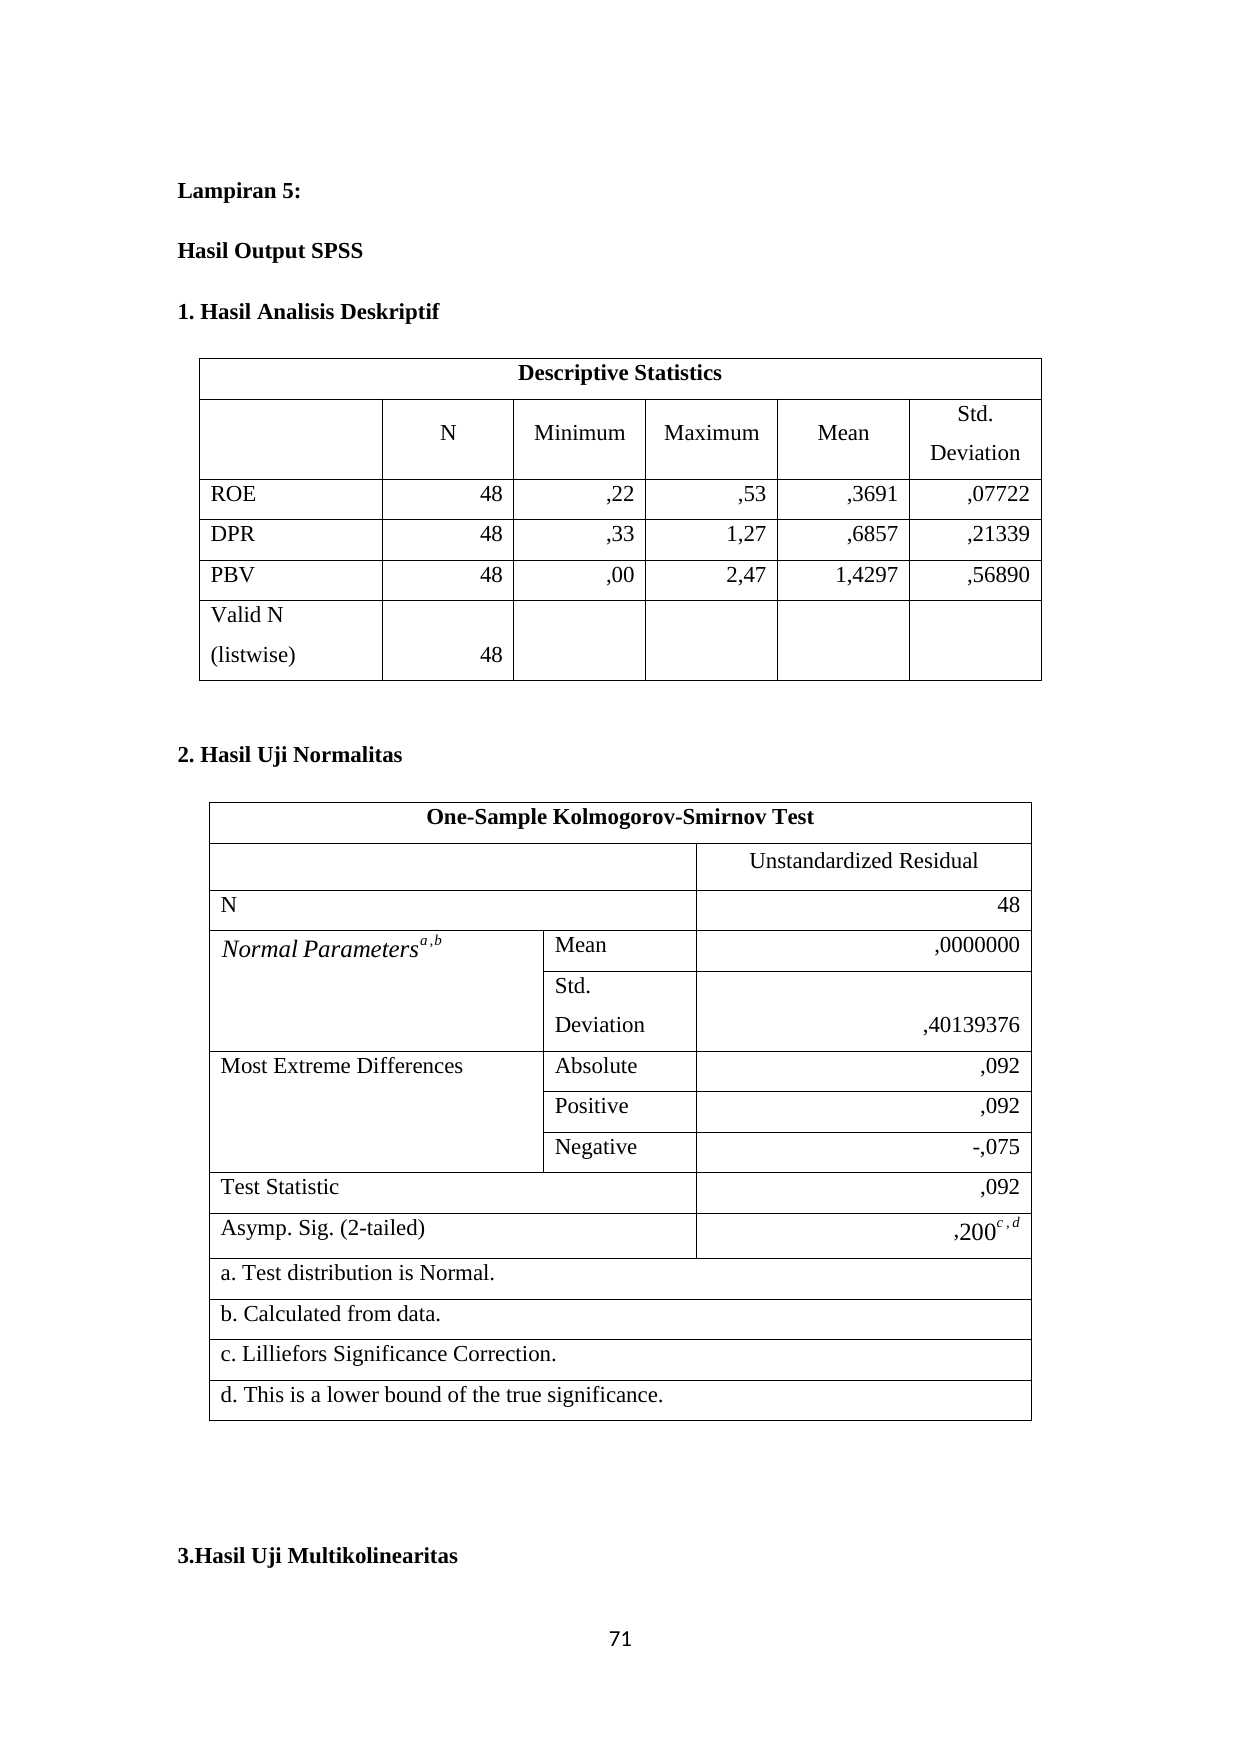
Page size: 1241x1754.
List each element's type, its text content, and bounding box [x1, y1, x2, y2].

table_cell [646, 601, 777, 680]
table_cell Most Extreme Differences [210, 1052, 543, 1172]
text 3.Hasil Uji Multikolinearitas [177, 1542, 1063, 1568]
table_cell 48 [697, 891, 1031, 930]
table_cell Negative [544, 1133, 696, 1172]
table_cell ,00 [514, 561, 645, 600]
table_header Descriptive Statistics [200, 359, 1041, 399]
text Hasil Output SPSS [177, 237, 1063, 264]
table_cell Test Statistic [210, 1173, 696, 1213]
table_cell [910, 601, 1041, 680]
table_cell ,092 [697, 1052, 1031, 1091]
table_cell Unstandardized Residual [697, 844, 1031, 890]
table_cell ROE [200, 480, 382, 519]
table_header One-Sample Kolmogorov-Smirnov Test [210, 803, 1031, 842]
table_cell c. Lilliefors Significance Correction. [210, 1340, 1031, 1380]
table_cell a. Test distribution is Normal. [210, 1259, 1031, 1299]
table_cell [210, 931, 543, 1051]
table_cell ,092 [697, 1092, 1031, 1132]
table_cell Minimum [514, 400, 645, 479]
table_cell [210, 844, 696, 890]
table_cell ,0000000 [697, 931, 1031, 971]
table_cell [200, 400, 382, 479]
table_cell ,53 [646, 480, 777, 519]
table_cell ,3691 [778, 480, 909, 519]
table_cell ,092 [697, 1173, 1031, 1213]
table_cell [514, 601, 645, 680]
table_cell ,33 [514, 520, 645, 560]
table_cell [778, 601, 909, 680]
table_cell 1,4297 [778, 561, 909, 600]
table_cell d. This is a lower bound of the true significance. [210, 1381, 1031, 1420]
table_cell 48 [383, 601, 513, 680]
text Lampiran 5: [177, 177, 1063, 203]
table_cell b. Calculated from data. [210, 1300, 1031, 1339]
table_cell ,6857 [778, 520, 909, 560]
table_cell PBV [200, 561, 382, 600]
table_cell Positive [544, 1092, 696, 1132]
table_cell 48 [383, 561, 513, 600]
table_cell , [697, 1214, 1031, 1258]
table_cell Absolute [544, 1052, 696, 1091]
table_cell ,22 [514, 480, 645, 519]
table_cell Asymp. Sig. (2-tailed) [210, 1214, 696, 1258]
table_cell Maximum [646, 400, 777, 479]
table_cell Mean [778, 400, 909, 479]
table_cell 48 [383, 520, 513, 560]
table_cell N [383, 400, 513, 479]
table_cell 1,27 [646, 520, 777, 560]
table_cell 48 [383, 480, 513, 519]
table_cell 2,47 [646, 561, 777, 600]
table_cell N [210, 891, 696, 930]
table_cell ,40139376 [697, 972, 1031, 1051]
text 1. Hasil Analisis Deskriptif [177, 298, 1063, 324]
table_cell ,56890 [910, 561, 1041, 600]
table_cell Mean [544, 931, 696, 971]
table_cell Valid N (listwise) [200, 601, 382, 680]
table_cell Std. Deviation [910, 400, 1041, 479]
table_cell ,07722 [910, 480, 1041, 519]
text 2. Hasil Uji Normalitas [177, 742, 1063, 768]
table_cell Std. Deviation [544, 972, 696, 1051]
table_cell DPR [200, 520, 382, 560]
table_cell ,21339 [910, 520, 1041, 560]
table_cell -,075 [697, 1133, 1031, 1172]
